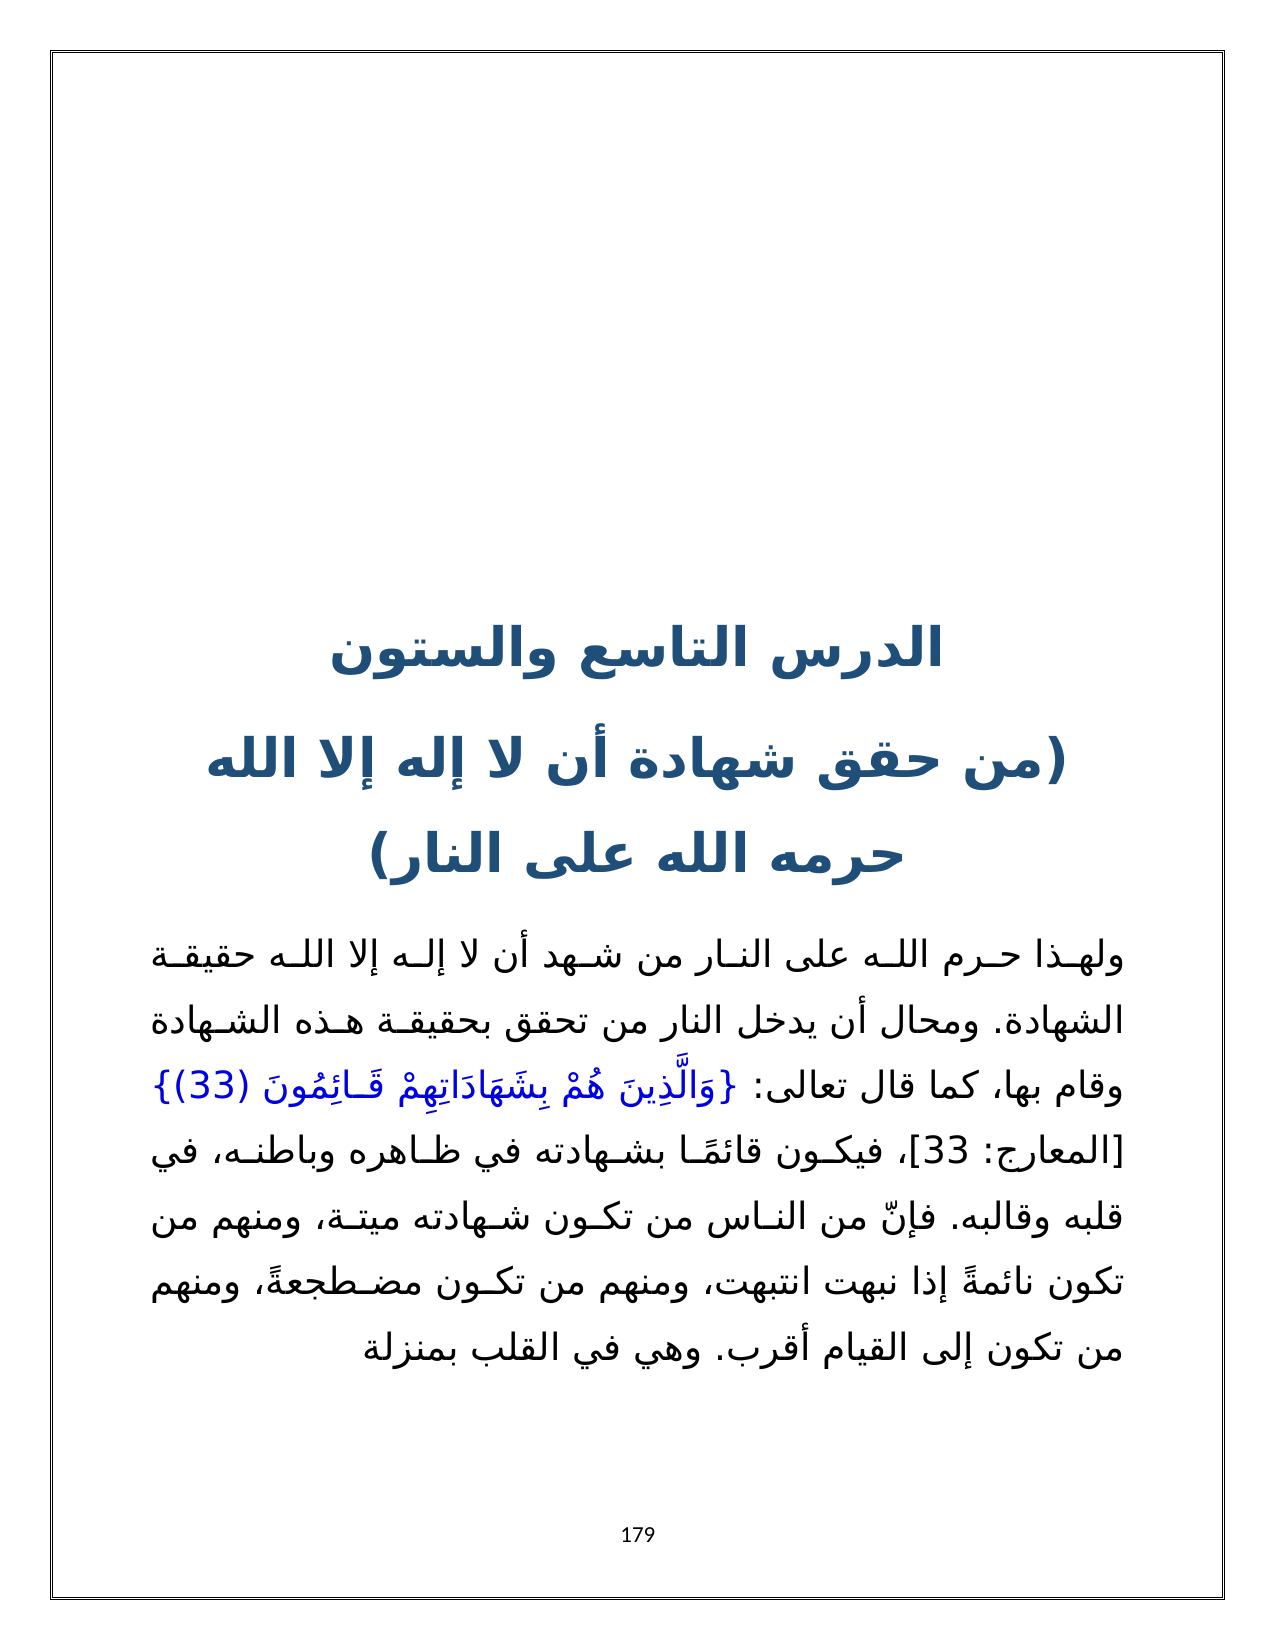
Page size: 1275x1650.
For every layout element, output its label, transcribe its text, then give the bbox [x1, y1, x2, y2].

text الدرس التاسع والستون [150, 616, 1125, 679]
text ولهذا حرم الله على النار من شهد أن لا إله إلا الله حقيقة الشهادة. ومحال أن يدخل النار من تحقق بحقيقة هذه الشهادة وقام بها، كما قال تعالى: {وَالَّذِينَ هُمْ بِشَهَادَاتِهِمْ قَائِمُونَ (33)} [المعارج: 33]، فيكون قائمًا بشهادته في ظاهره وباطنه، في قلبه وقالبه. فإنّ من الناس من تكون شهادته ميتة، ومنهم من تكون نائمةً إذا نبهت انتبهت، ومنهم من تكون مضطجعةً، ومنهم من تكون إلى القيام أقرب. وهي في القلب بمنزلة [150, 933, 1125, 1369]
text (من حقق شهادة أن لا إله إلا الله حرمه الله على النار) [150, 727, 1125, 885]
